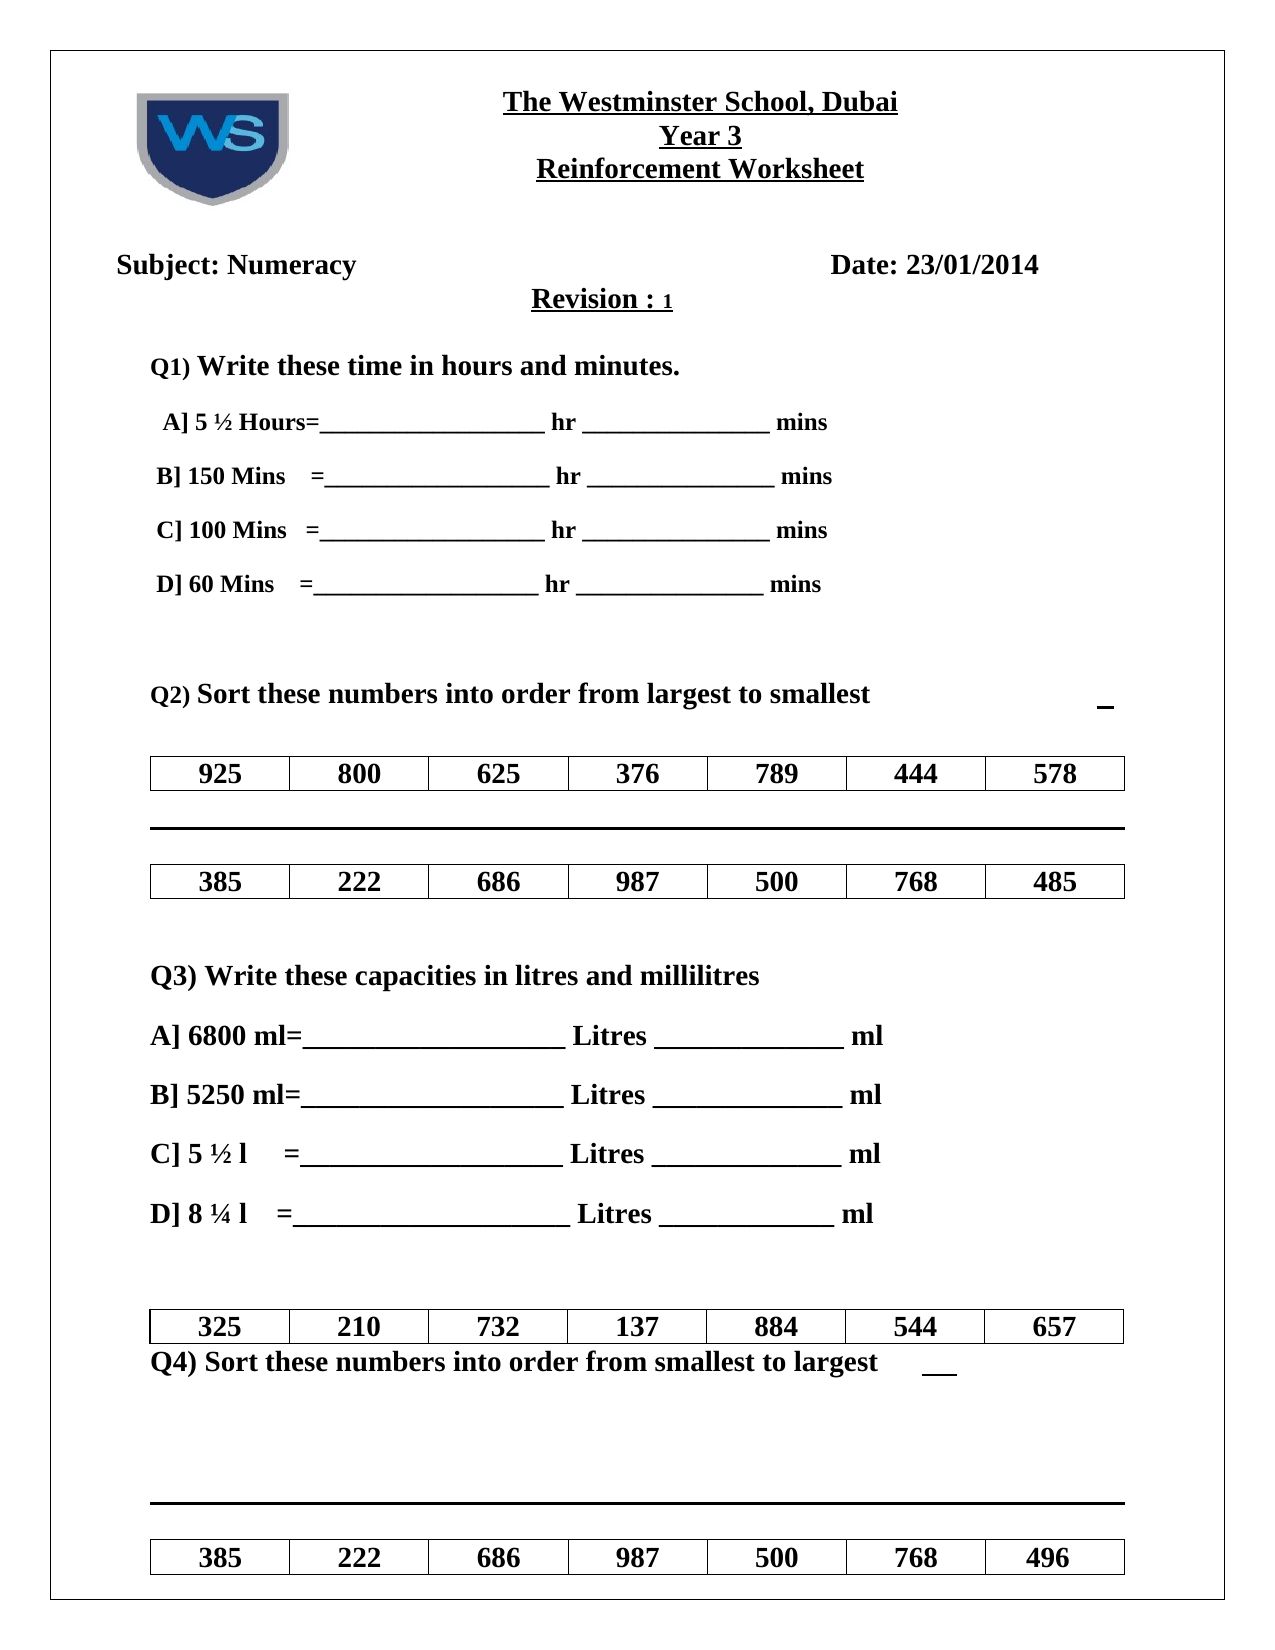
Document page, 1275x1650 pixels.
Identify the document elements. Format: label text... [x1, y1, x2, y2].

table_header 444 [847, 757, 985, 790]
table_header 768 [847, 1540, 985, 1573]
text Q2) Sort these numbers into order from largest to smallest [150, 677, 1125, 710]
table_header 768 [847, 865, 985, 898]
table_header 686 [429, 1540, 568, 1573]
text B] 5250 ml=__________________ Litres _____________ ml [150, 1077, 1125, 1111]
table_header 385 [151, 865, 289, 898]
text C] 5 ½ l =__________________ Litres _____________ ml [150, 1137, 1125, 1170]
table_header 137 [568, 1310, 706, 1343]
table_header 578 [986, 757, 1124, 790]
picture [116, 84, 302, 214]
table_header 544 [846, 1310, 984, 1343]
table_header 385 [151, 1540, 289, 1573]
table_header 376 [569, 757, 707, 790]
text D] 8 ¼ l =___________________ Litres ____________ ml [150, 1196, 1125, 1229]
table_header 500 [708, 865, 846, 898]
table_header 485 [986, 865, 1124, 898]
text D] 60 Mins =__________________ hr _______________ mins [150, 569, 1125, 598]
table_header 657 [985, 1310, 1123, 1343]
table_header 789 [708, 757, 846, 790]
table_header 987 [569, 1540, 707, 1573]
table_header 884 [707, 1310, 845, 1343]
table_header 732 [429, 1310, 567, 1343]
table_header 325 [151, 1310, 289, 1343]
table_header The Westminster School, Dubai Year 3 Reinforcement Worksheet [302, 84, 1099, 247]
text A] 5 ½ Hours=__________________ hr _______________ mins [150, 407, 1125, 436]
table_header 222 [290, 865, 428, 898]
table_header 500 [708, 1540, 846, 1573]
table_header 210 [290, 1310, 428, 1343]
text B] 150 Mins =__________________ hr _______________ mins [150, 461, 1125, 490]
table_header 222 [290, 1540, 428, 1573]
table_cell Subject: Numeracy Date: 23/01/2014 Revision : 1 [105, 248, 1099, 348]
text Q4) Sort these numbers into order from smallest to largest [150, 1344, 1125, 1378]
text A] 6800 ml=__________________ Litres _____________ ml [150, 1018, 1125, 1051]
table_header 496 [986, 1540, 1124, 1573]
table_header 686 [429, 865, 568, 898]
table_header [105, 84, 302, 247]
table_header 987 [569, 865, 707, 898]
text C] 100 Mins =__________________ hr _______________ mins [150, 515, 1125, 544]
table_header 925 [151, 757, 289, 790]
table_header 625 [429, 757, 568, 790]
text Q1) Write these time in hours and minutes. [150, 348, 1125, 382]
table_header 800 [290, 757, 428, 790]
text Q3) Write these capacities in litres and millilitres [150, 958, 1125, 992]
